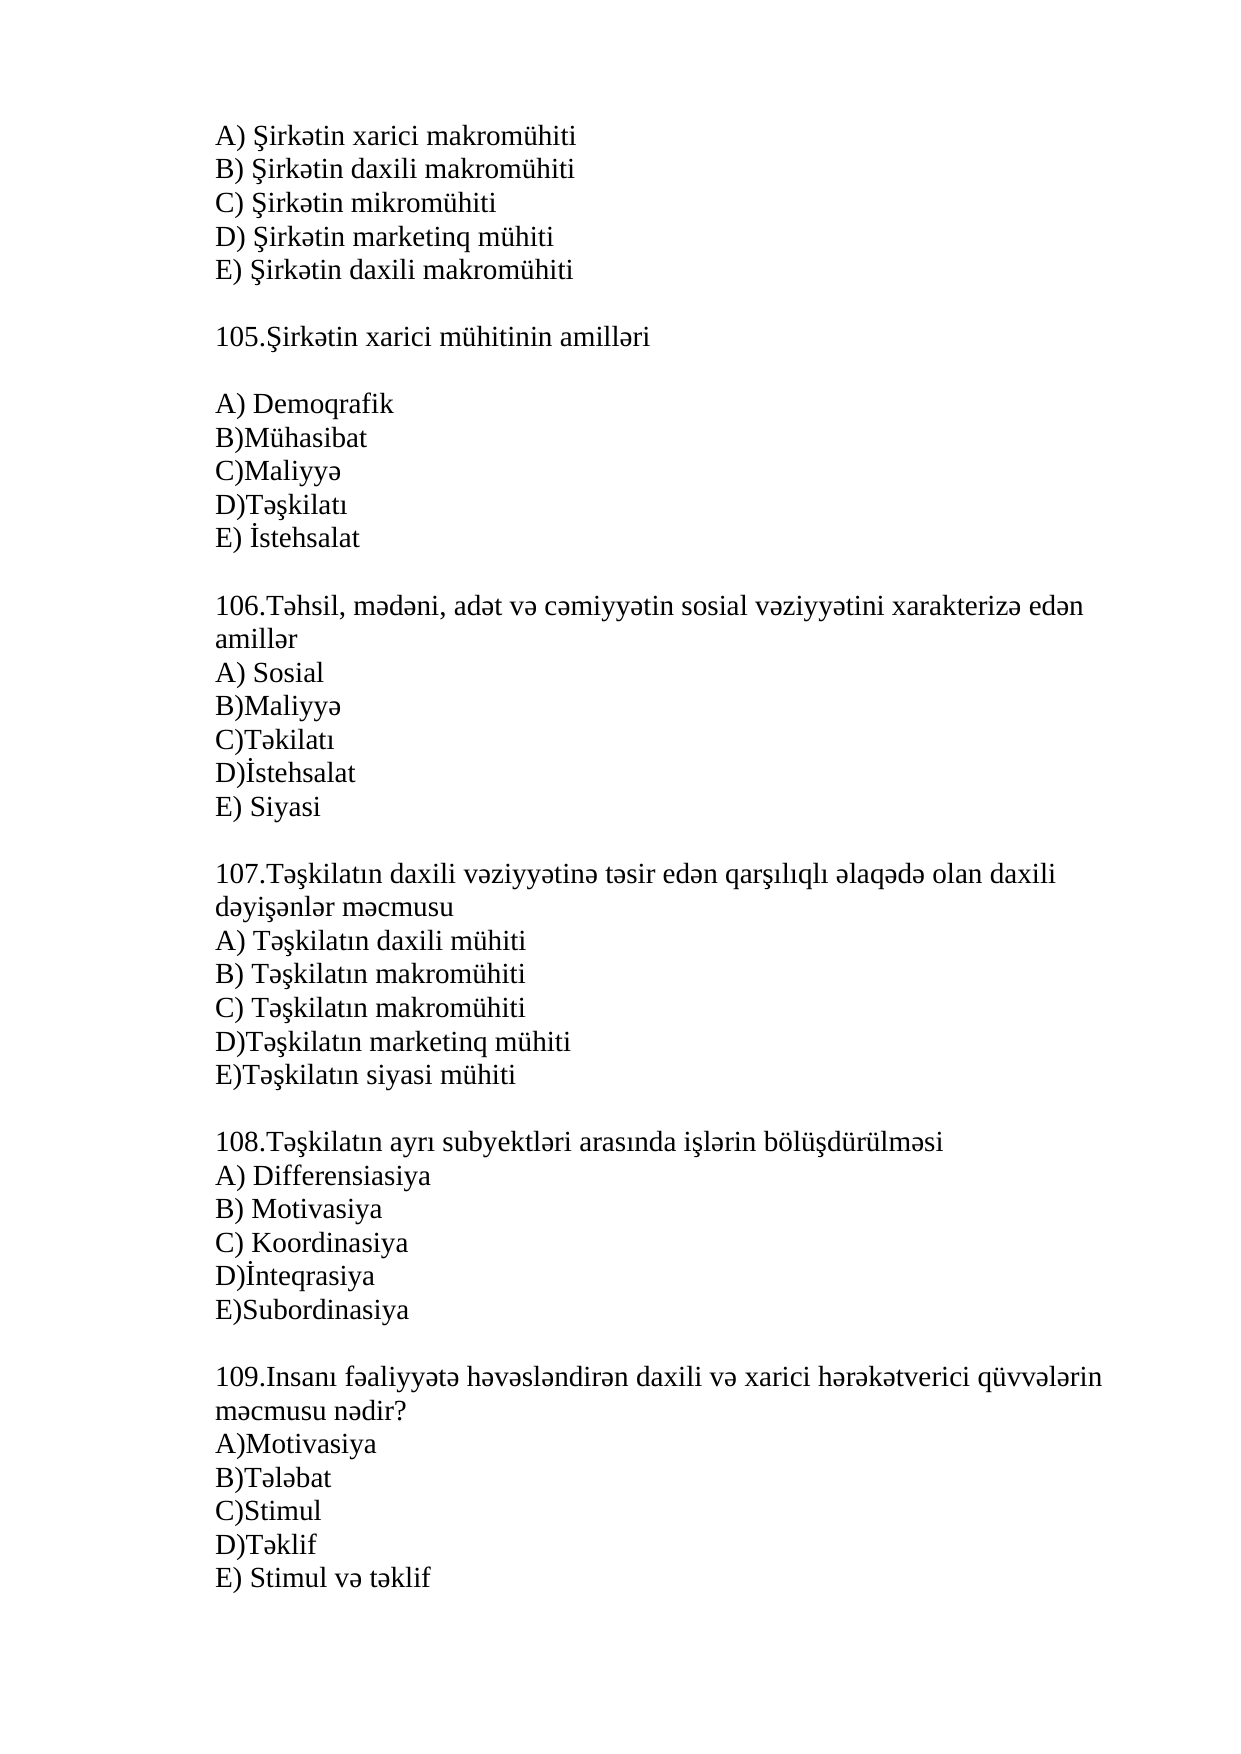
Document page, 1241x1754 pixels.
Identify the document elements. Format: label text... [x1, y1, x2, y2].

text B)Tələbat [215, 1460, 1152, 1493]
text B) Motivasiya [215, 1191, 1152, 1225]
text E) Stimul və təklif [215, 1560, 1152, 1594]
text B) Təşkilatın makromühiti [215, 957, 1152, 990]
text 107.Təşkilatın daxili vəziyyətinə təsir edən qarşılıqlı əlaqədə olan daxili dəyişənlər məcmusu [215, 856, 1152, 923]
text B) Şirkətin daxili makromühiti [215, 152, 1152, 185]
text D)İstehsalat [215, 755, 1152, 789]
text C) Koordinasiya [215, 1225, 1152, 1258]
text C)Təkilatı [215, 722, 1152, 755]
text D)Təşkilatın marketinq mühiti [215, 1024, 1152, 1057]
text A) Təşkilatın daxili mühiti [215, 923, 1152, 957]
text D)Təşkilatı [215, 487, 1152, 521]
text E) İstehsalat [215, 521, 1152, 554]
text D)İnteqrasiya [215, 1258, 1152, 1292]
text C)Maliyyə [215, 453, 1152, 487]
text C)Stimul [215, 1493, 1152, 1527]
text D) Şirkətin marketinq mühiti [215, 219, 1152, 252]
text B)Maliyyə [215, 688, 1152, 722]
text A)Motivasiya [215, 1426, 1152, 1460]
text A) Demoqrafik [215, 386, 1152, 420]
text 106.Təhsil, mədəni, adət və cəmiyyətin sosial vəziyyətini xarakterizə edən amillər [215, 588, 1152, 655]
text C) Təşkilatın makromühiti [215, 990, 1152, 1024]
text D)Təklif [215, 1527, 1152, 1560]
text B)Mühasibat [215, 420, 1152, 453]
text A) Differensiasiya [215, 1158, 1152, 1191]
text A) Sosial [215, 655, 1152, 688]
text E)Subordinasiya [215, 1292, 1152, 1326]
text 108.Təşkilatın ayrı subyektləri arasında işlərin bölüşdürülməsi [215, 1124, 1152, 1158]
text C) Şirkətin mikromühiti [215, 185, 1152, 219]
text E) Siyasi [215, 789, 1152, 822]
text 109.Insanı fəaliyyətə həvəsləndirən daxili və xarici hərəkətverici qüvvələrin məcmusu nədir? [215, 1359, 1152, 1426]
text A) Şirkətin xarici makromühiti [215, 118, 1152, 152]
text E) Şirkətin daxili makromühiti [215, 252, 1152, 286]
text E)Təşkilatın siyasi mühiti [215, 1057, 1152, 1091]
text 105.Şirkətin xarici mühitinin amilləri [215, 319, 1152, 386]
